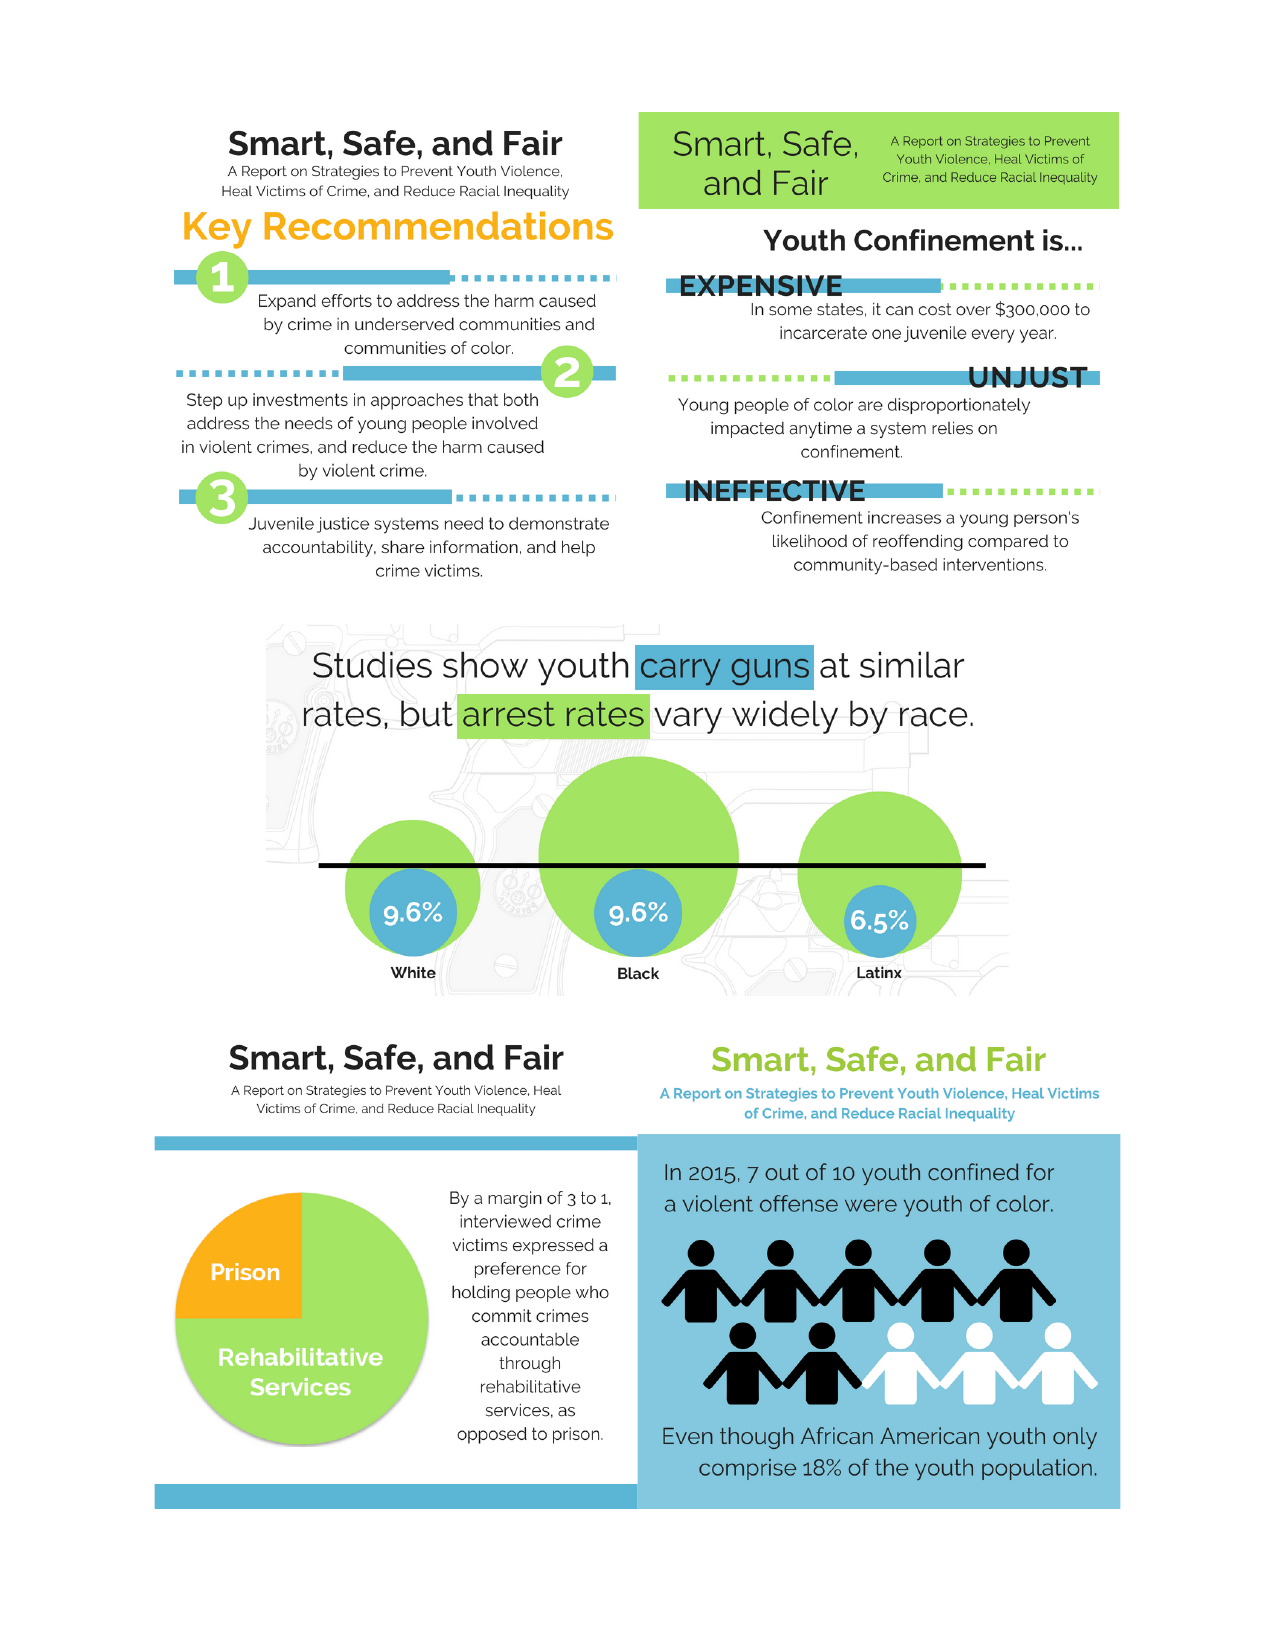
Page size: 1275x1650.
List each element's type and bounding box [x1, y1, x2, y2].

picture [156, 112, 1119, 595]
picture [154, 1025, 1121, 1509]
picture [266, 624, 1009, 996]
